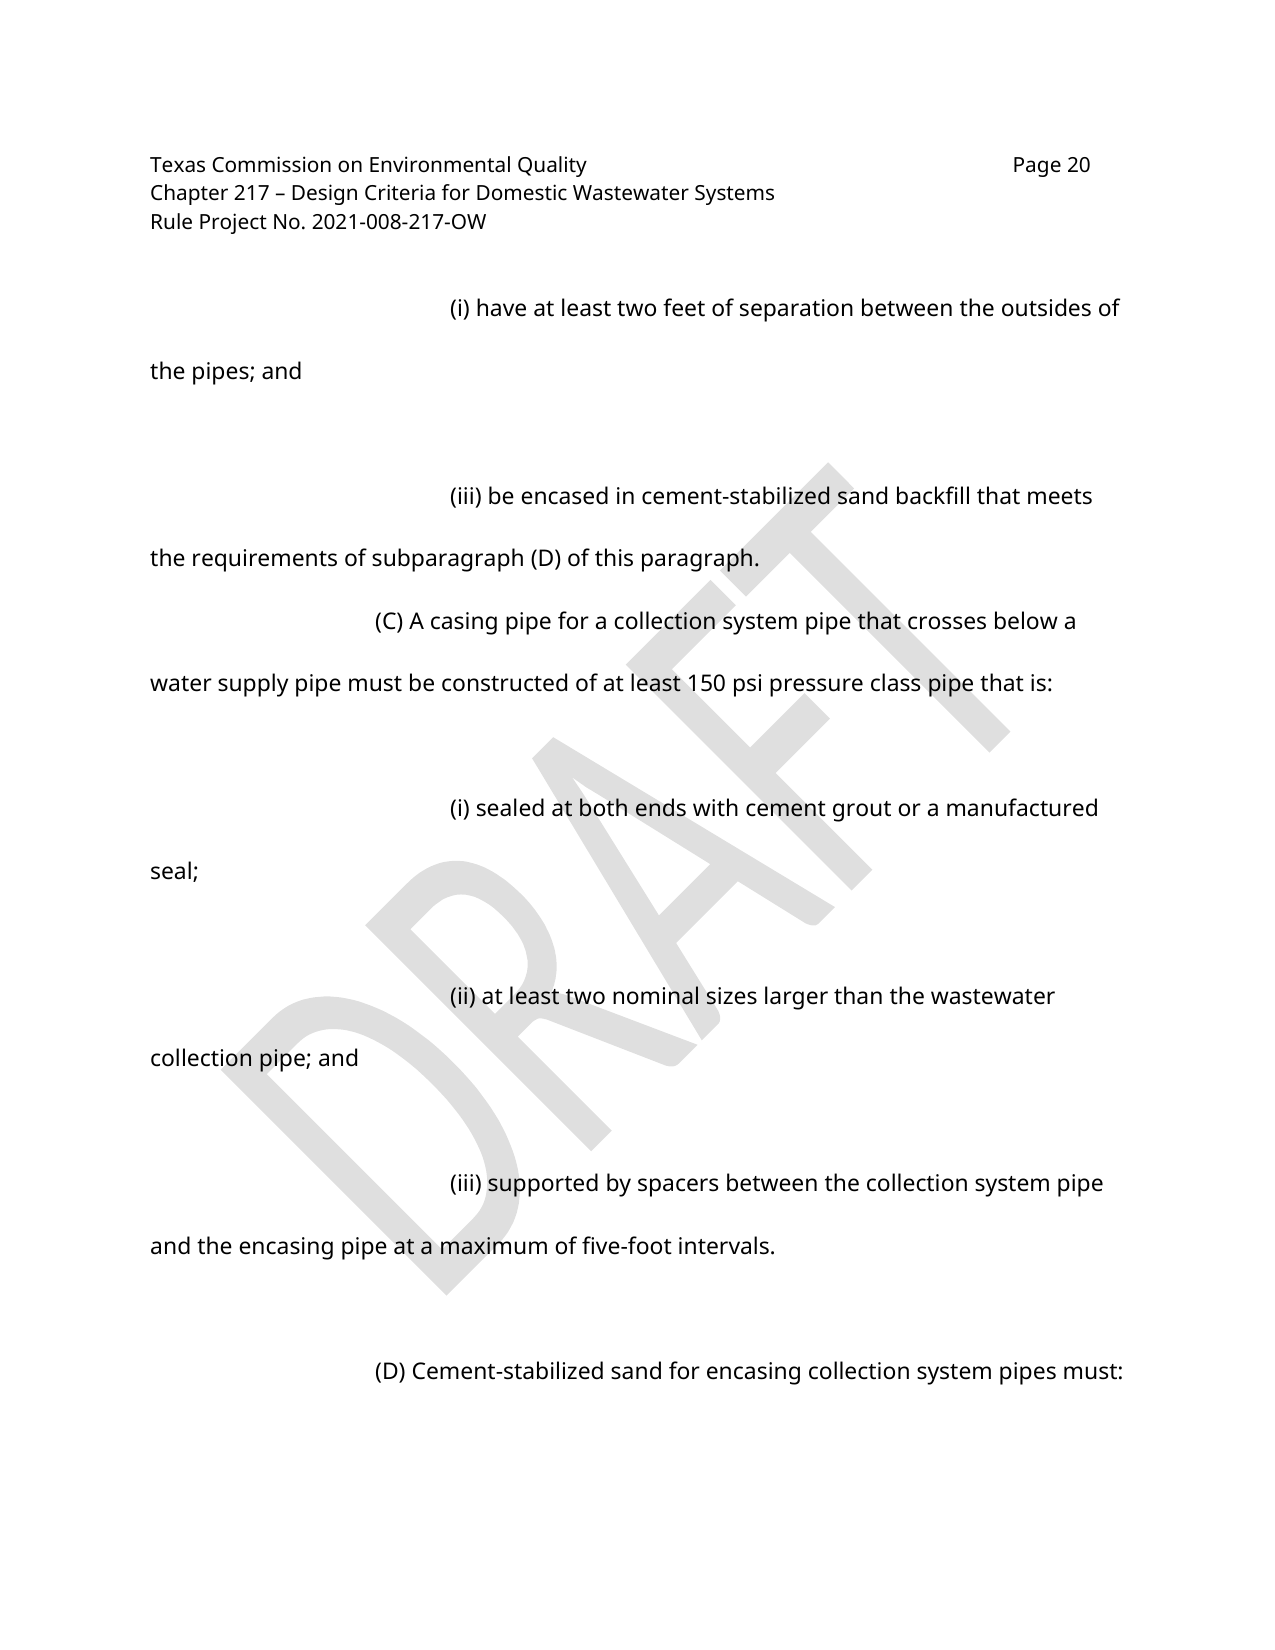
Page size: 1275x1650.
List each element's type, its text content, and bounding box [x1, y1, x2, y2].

text (iii) supported by spacers between the collection system pipe and the encasing pipe at a maximum of five-foot intervals. [150, 1167, 1125, 1261]
text (D) Cement-stabilized sand for encasing collection system pipes must: [150, 1355, 1125, 1386]
text (iii) be encased in cement-stabilized sand backfill that meets the requirements of subparagraph (D) of this paragraph. [150, 480, 1125, 573]
text (C) A casing pipe for a collection system pipe that crosses below a water supply pipe must be constructed of at least 150 psi pressure class pipe that is: [150, 605, 1125, 698]
text (i) sealed at both ends with cement grout or a manufactured seal; [150, 792, 1125, 886]
text (ii) at least two nominal sizes larger than the wastewater collection pipe; and [150, 980, 1125, 1073]
text (i) have at least two feet of separation between the outsides of the pipes; and [150, 292, 1125, 386]
